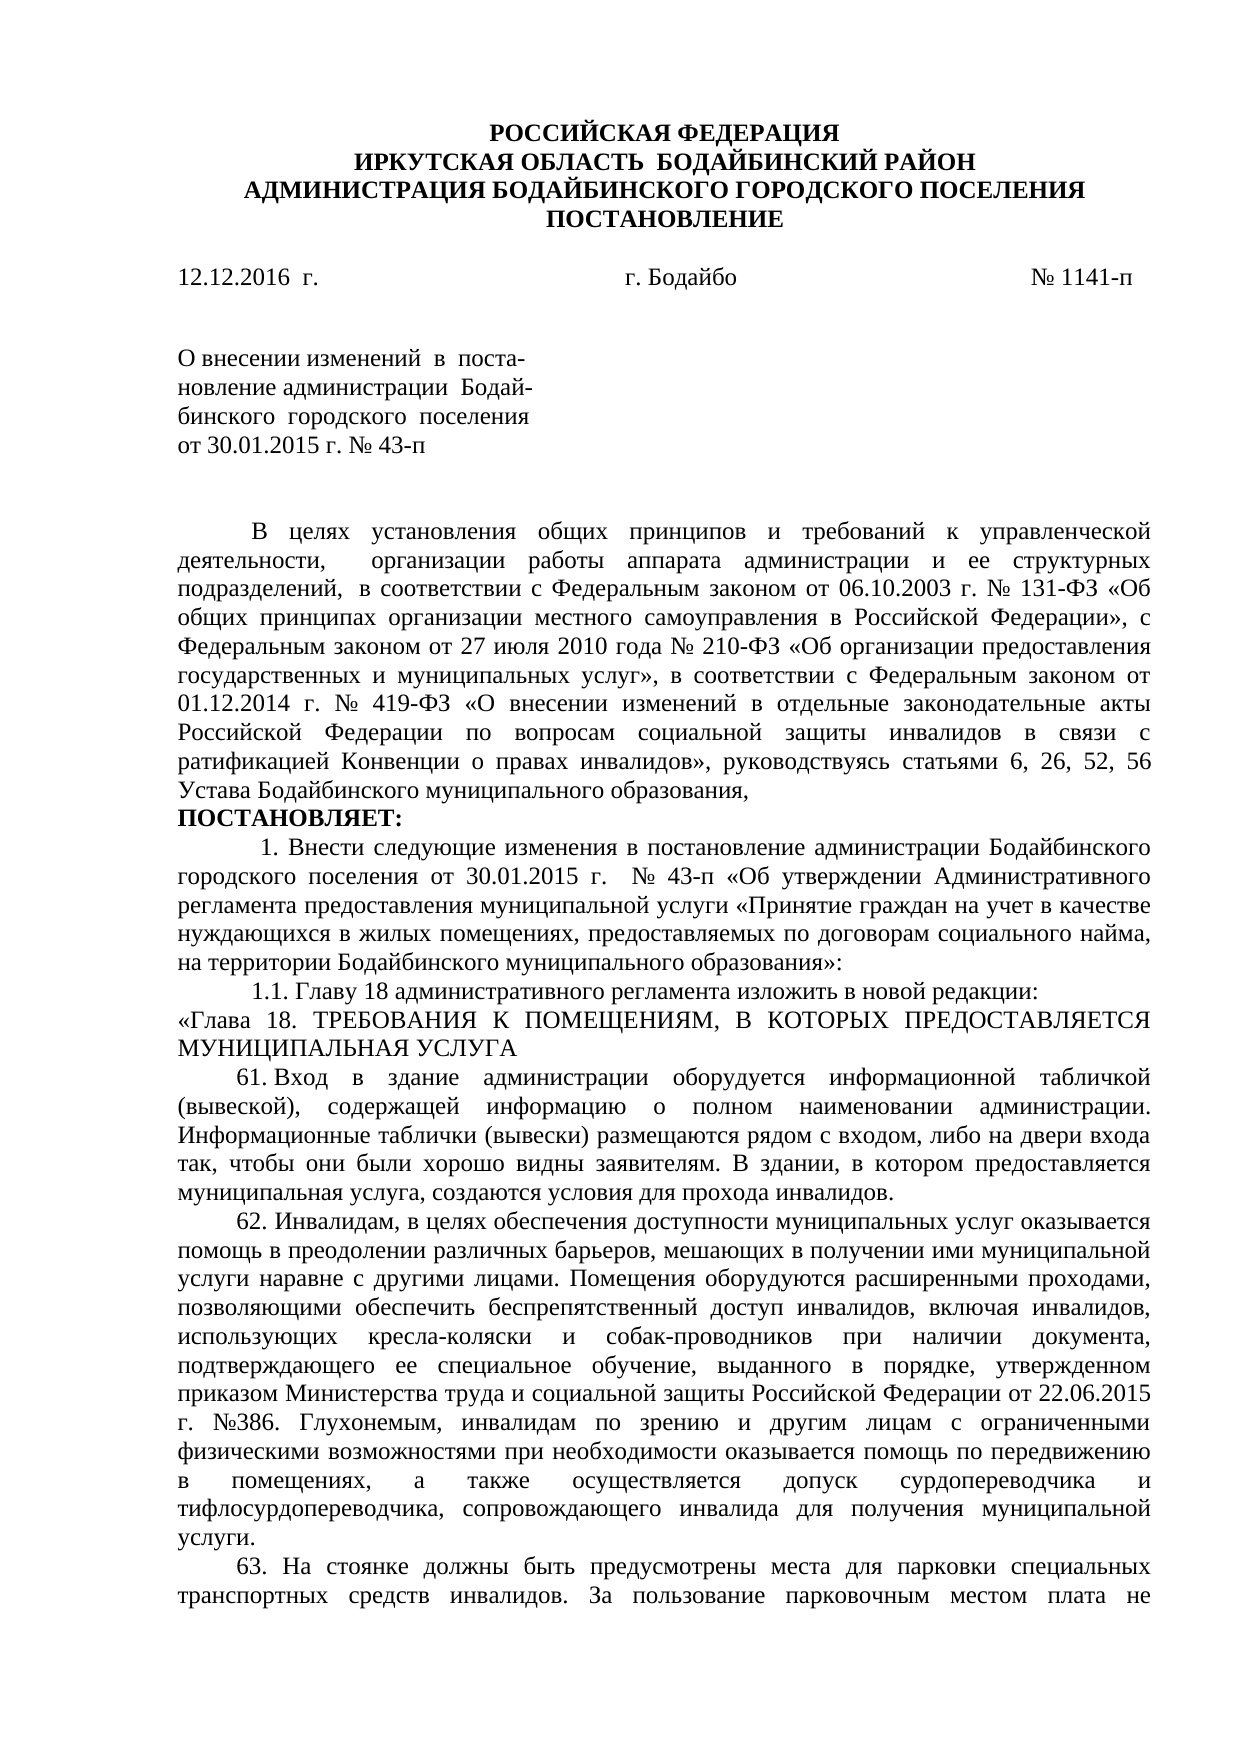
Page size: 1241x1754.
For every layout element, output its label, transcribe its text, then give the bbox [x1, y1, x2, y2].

text ИРКУТСКАЯ ОБЛАСТЬ БОДАЙБИНСКИЙ РАЙОН [177, 147, 1152, 176]
text 62. Инвалидам, в целях обеспечения доступности муниципальных услуг оказывается помощь в преодолении различных барьеров, мешающих в получении ими муниципальной услуги наравне с другими лицами. Помещения оборудуются расширенными проходами, позволяющими обеспечить беспрепятственный доступ инвалидов, включая инвалидов, использующих кресла-коляски и собак-проводников при наличии документа, подтверждающего ее специальное обучение, выданного в порядке, утвержденном приказом Министерства труда и социальной защиты Российской Федерации от 22.06.2015 г. №386. Глухонемым, инвалидам по зрению и другим лицам с ограниченными физическими возможностями при необходимости оказывается помощь по передвижению в помещениях, а также осуществляется допуск сурдопереводчика и тифлосурдопереводчика, сопровождающего инвалида для получения муниципальной услуги. [177, 1206, 1152, 1551]
text 61. Вход в здание администрации оборудуется информационной табличкой (вывеской), содержащей информацию о полном наименовании администрации. Информационные таблички (вывески) размещаются рядом с входом, либо на двери входа так, чтобы они были хорошо видны заявителям. В здании, в котором предоставляется муниципальная услуга, создаются условия для прохода инвалидов. [177, 1062, 1152, 1206]
text бинского городского поселения [177, 401, 1152, 430]
text РОССИЙСКАЯ ФЕДЕРАЦИЯ [177, 118, 1152, 147]
text 12.12.2016 г. г. Бодайбо № 1141-п [177, 262, 1231, 291]
text В целях установления общих принципов и требований к управленческой деятельности, организации работы аппарата администрации и ее структурных подразделений, в соответствии с Федеральным законом от 06.10.2003 г. № 131-ФЗ «Об общих принципах организации местного самоуправления в Российской Федерации», с Федеральным законом от 27 июля 2010 года № 210-ФЗ «Об организации предоставления государственных и муниципальных услуг», в соответствии с Федеральным законом от 01.12.2014 г. № 419-ФЗ «О внесении изменений в отдельные законодательные акты Российской Федерации по вопросам социальной защиты инвалидов в связи с ратификацией Конвенции о правах инвалидов», руководствуясь статьями 6, 26, 52, 56 Устава Бодайбинского муниципального образования, [177, 516, 1152, 803]
text 1. Внести следующие изменения в постановление администрации Бодайбинского городского поселения от 30.01.2015 г. № 43-п «Об утверждении Административного регламента предоставления муниципальной услуги «Принятие граждан на учет в качестве нуждающихся в жилых помещениях, предоставляемых по договорам социального найма, на территории Бодайбинского муниципального образования»: [177, 832, 1152, 976]
text 1.1. Главу 18 административного регламента изложить в новой редакции: [177, 976, 1152, 1005]
text «Глава 18. Требования к помещениям, в которых предоставляется муниципальная услуга [177, 1005, 1152, 1062]
text новление администрации Бодай- [177, 372, 1152, 401]
text ПОСТАНОВЛЕНИЕ [177, 204, 1152, 233]
text от 30.01.2015 г. № 43-п [177, 430, 1152, 458]
text ПОСТАНОВЛЯЕТ: [177, 803, 1152, 832]
text О внесении изменений в поста- [177, 343, 1152, 372]
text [177, 1551, 1152, 1608]
text АДМИНИСТРАЦИЯ БОДАЙБИНСКОГО ГОРОДСКОГО ПОСЕЛЕНИЯ [177, 176, 1152, 204]
